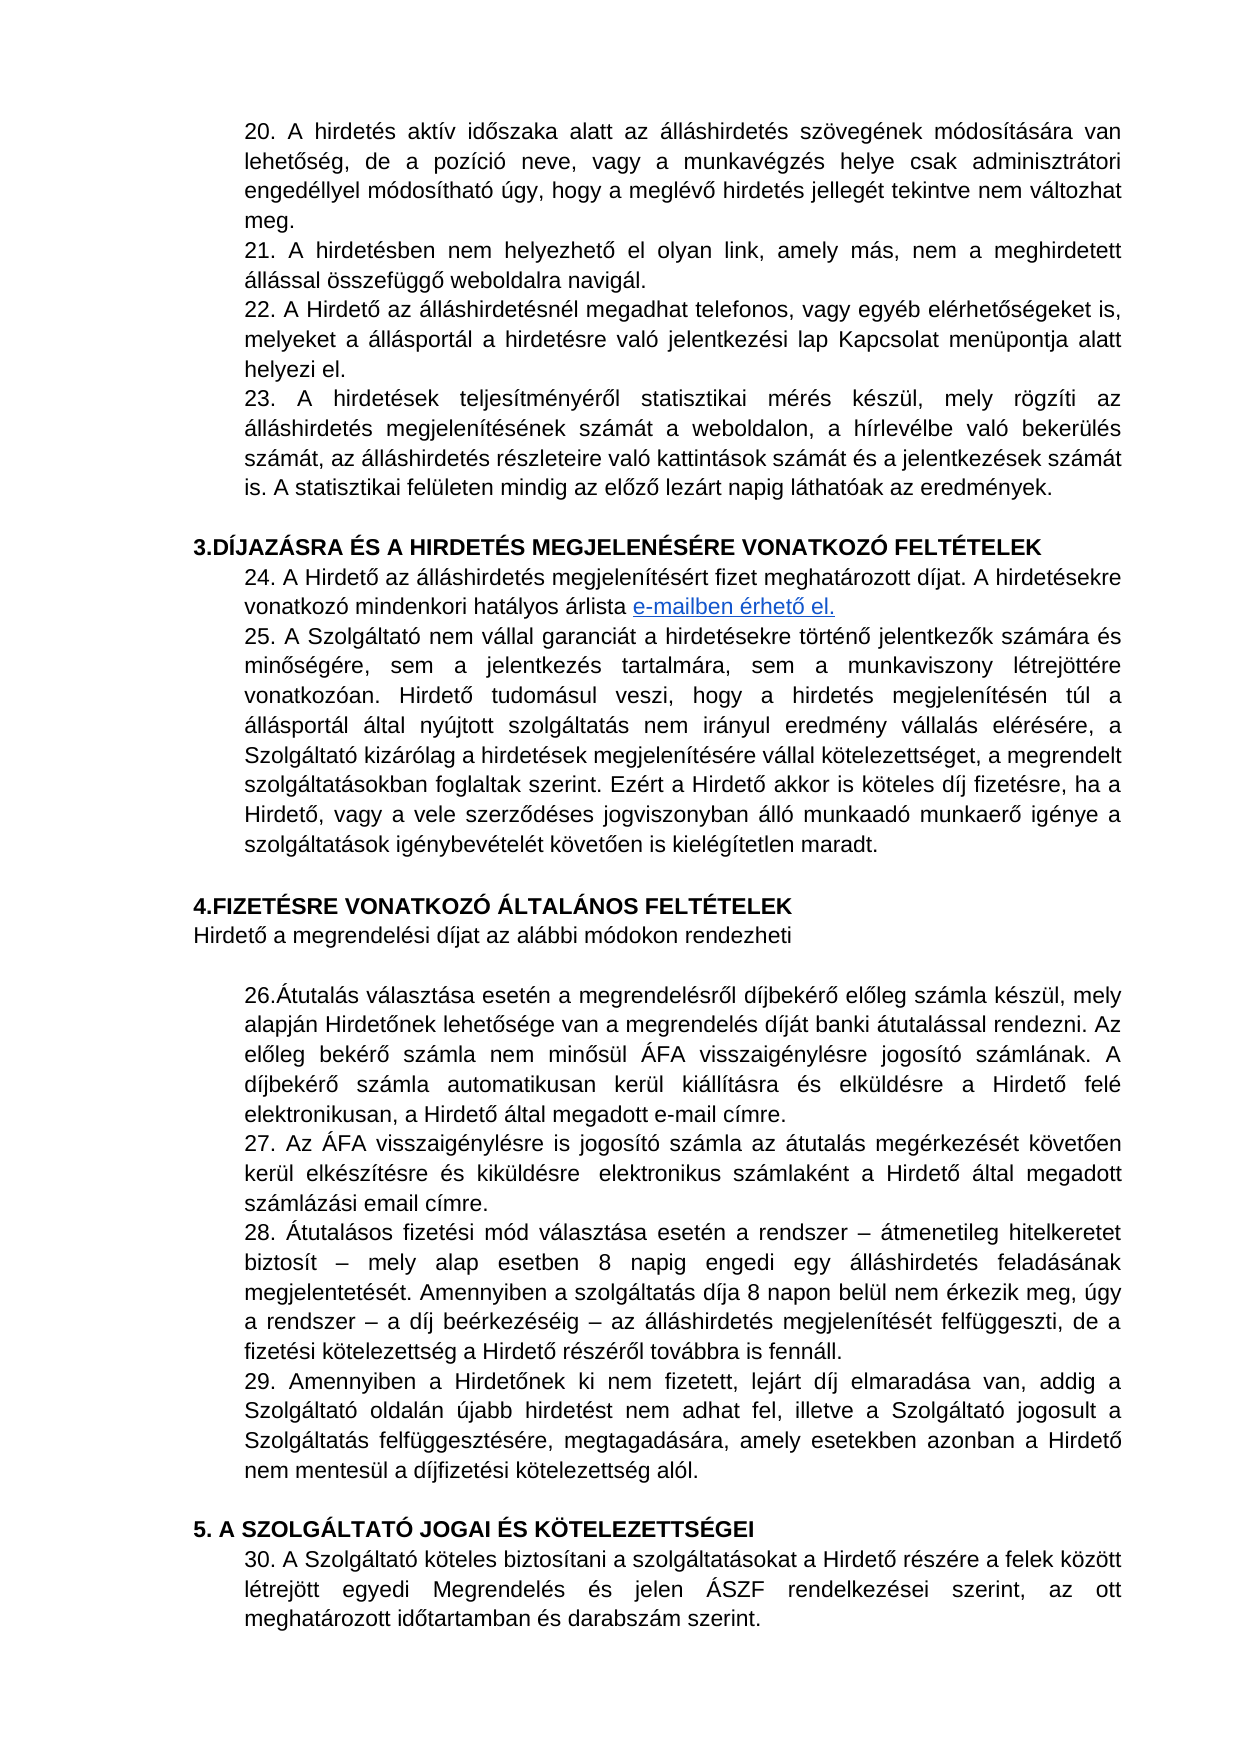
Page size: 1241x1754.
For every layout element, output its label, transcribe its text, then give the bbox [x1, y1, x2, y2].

list 5. A SZOLGÁLTATÓ JOGAI ÉS KÖTELEZETTSÉGEI [193, 1516, 1122, 1542]
list 30. A Szolgáltató köteles biztosítani a szolgáltatásokat a Hirdető részére a felek között létrejött egyedi Megrendelés és jelen ÁSZF rendelkezései szerint, az ott meghatározott időtartamban és darabszám szerint. [244, 1546, 1122, 1632]
list 26.Átutalás választása esetén a megrendelésről díjbekérő előleg számla készül, mely alapján Hirdetőnek lehetősége van a megrendelés díját banki átutalással rendezni. Az előleg bekérő számla nem minősül ÁFA visszaigénylésre jogosító számlának. A díjbekérő számla automatikusan kerül kiállításra és elküldésre a Hirdető felé elektronikusan, a Hirdető által megadott e-mail címre. [244, 982, 1122, 1127]
list 27. Az ÁFA visszaigénylésre is jogosító számla az átutalás megérkezését követően kerül elkészítésre és kiküldésre elektronikus számlaként a Hirdető által megadott számlázási email címre. [244, 1130, 1122, 1216]
list DÍJAZÁSRA ÉS A HIRDETÉS MEGJELENÉSÉRE VONATKOZÓ FELTÉTELEK [193, 534, 1122, 560]
list 28. Átutalásos fizetési mód választása esetén a rendszer – átmenetileg hitelkeretet biztosít – mely alap esetben 8 napig engedi egy álláshirdetés feladásának megjelentetését. Amennyiben a szolgáltatás díja 8 napon belül nem érkezik meg, úgy a rendszer – a díj beérkezéséig – az álláshirdetés megjelenítését felfüggeszti, de a fizetési kötelezettség a Hirdető részéről továbbra is fennáll. [244, 1219, 1122, 1364]
list 20. A hirdetés aktív időszaka alatt az álláshirdetés szövegének módosítására van lehetőség, de a pozíció neve, vagy a munkavégzés helye csak adminisztrátori engedéllyel módosítható úgy, hogy a meglévő hirdetés jellegét tekintve nem változhat meg. [244, 118, 1122, 233]
list 24. A Hirdető az álláshirdetés megjelenítésért fizet meghatározott díjat. A hirdetésekre vonatkozó mindenkori hatályos árlista e-mailben érhető el. [244, 563, 1122, 619]
list 21. A hirdetésben nem helyezhető el olyan link, amely más, nem a meghirdetett állással összefüggő weboldalra navigál. [244, 237, 1122, 293]
text Hirdető a megrendelési díjat az alábbi módokon rendezheti [193, 922, 1122, 949]
list 29. Amennyiben a Hirdetőnek ki nem fizetett, lejárt díj elmaradása van, addig a Szolgáltató oldalán újabb hirdetést nem adhat fel, illetve a Szolgáltató jogosult a Szolgáltatás felfüggesztésére, megtagadására, amely esetekben azonban a Hirdető nem mentesül a díjfizetési kötelezettség alól. [244, 1368, 1122, 1483]
list 23. A hirdetések teljesítményéről statisztikai mérés készül, mely rögzíti az álláshirdetés megjelenítésének számát a weboldalon, a hírlevélbe való bekerülés számát, az álláshirdetés részleteire való kattintások számát és a jelentkezések számát is. A statisztikai felületen mindig az előző lezárt napig láthatóak az eredmények. [244, 385, 1122, 501]
list FIZETÉSRE VONATKOZÓ ÁLTALÁNOS FELTÉTELEK [193, 893, 1122, 919]
list 25. A Szolgáltató nem vállal garanciát a hirdetésekre történő jelentkezők számára és minőségére, sem a jelentkezés tartalmára, sem a munkaviszony létrejöttére vonatkozóan. Hirdető tudomásul veszi, hogy a hirdetés megjelenítésén túl a állásportál által nyújtott szolgáltatás nem irányul eredmény vállalás elérésére, a Szolgáltató kizárólag a hirdetések megjelenítésére vállal kötelezettséget, a megrendelt szolgáltatásokban foglaltak szerint. Ezért a Hirdető akkor is köteles díj fizetésre, ha a Hirdető, vagy a vele szerződéses jogviszonyban álló munkaadó munkaerő igénye a szolgáltatások igénybevételét követően is kielégítetlen maradt. [244, 623, 1122, 857]
list 22. A Hirdető az álláshirdetésnél megadhat telefonos, vagy egyéb elérhetőségeket is, melyeket a állásportál a hirdetésre való jelentkezési lap Kapcsolat menüpontja alatt helyezi el. [244, 296, 1122, 382]
